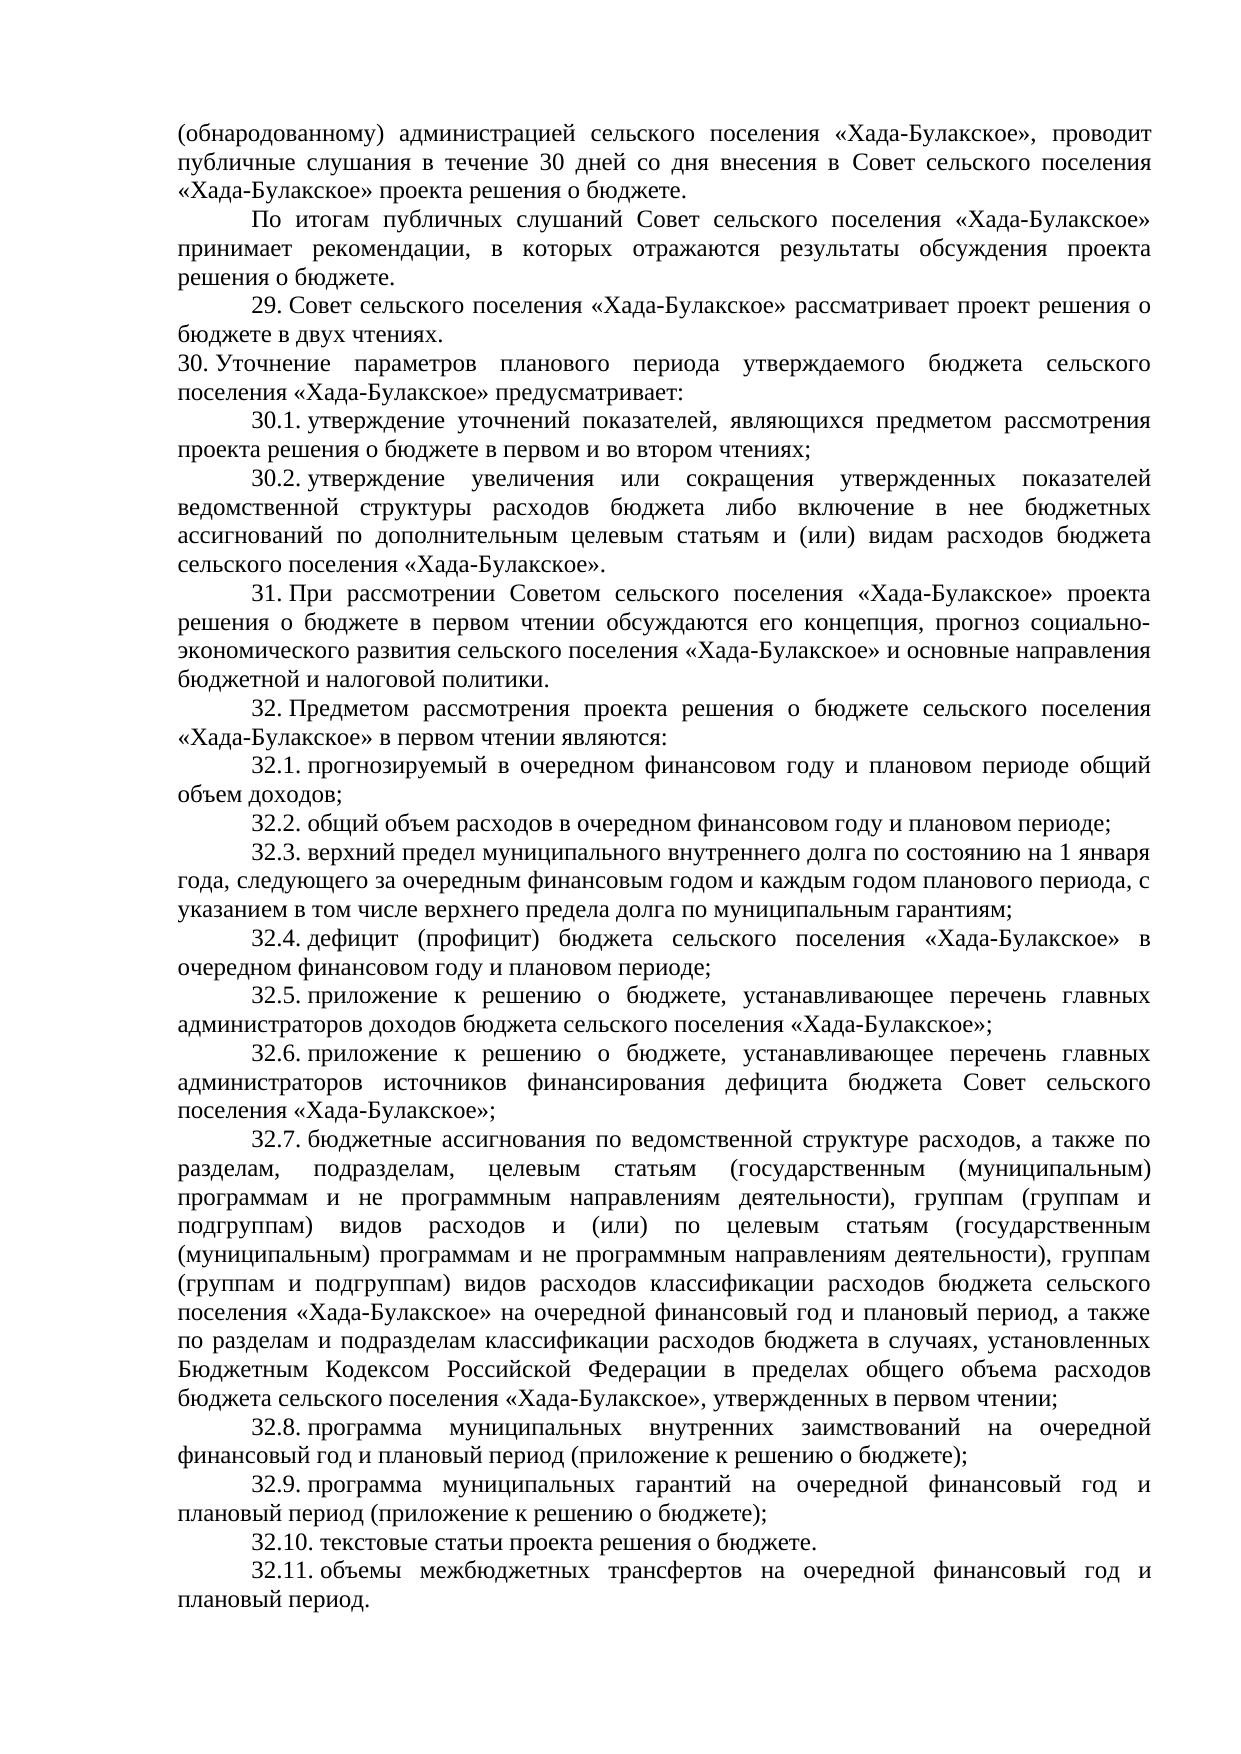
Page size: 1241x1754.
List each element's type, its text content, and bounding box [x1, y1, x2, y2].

text 32.3. верхний предел муниципального внутреннего долга по состоянию на 1 января года, следующего за очередным финансовым годом и каждым годом планового периода, с указанием в том числе верхнего предела долга по муниципальным гарантиям; [177, 837, 1152, 923]
text 30.1. утверждение уточнений показателей, являющихся предметом рассмотрения проекта решения о бюджете в первом и во втором чтениях; [177, 406, 1152, 463]
text 32. Предметом рассмотрения проекта решения о бюджете сельского поселения «Хада-Булакское» в первом чтении являются: [177, 693, 1152, 751]
text 29. Совет сельского поселения «Хада-Булакское» рассматривает проект решения о бюджете в двух чтениях. [177, 291, 1152, 348]
text 32.6. приложение к решению о бюджете, устанавливающее перечень главных администраторов источников финансирования дефицита бюджета Совет сельского поселения «Хада-Булакское»; [177, 1038, 1152, 1124]
text 32.1. прогнозируемый в очередном финансовом году и плановом периоде общий объем доходов; [177, 751, 1152, 808]
text 32.9. программа муниципальных гарантий на очередной финансовый год и плановый период (приложение к решению о бюджете); [177, 1469, 1152, 1527]
text По итогам публичных слушаний Совет сельского поселения «Хада-Булакское» принимает рекомендации, в которых отражаются результаты обсуждения проекта решения о бюджете. [177, 204, 1152, 291]
text 31. При рассмотрении Советом сельского поселения «Хада-Булакское» проекта решения о бюджете в первом чтении обсуждаются его концепция, прогноз социально-экономического развития сельского поселения «Хада-Булакское» и основные направления бюджетной и налоговой политики. [177, 578, 1152, 693]
text 32.5. приложение к решению о бюджете, устанавливающее перечень главных администраторов доходов бюджета сельского поселения «Хада-Булакское»; [177, 981, 1152, 1038]
text 32.7. бюджетные ассигнования по ведомственной структуре расходов, а также по разделам, подразделам, целевым статьям (государственным (муниципальным) программам и не программным направлениям деятельности), группам (группам и подгруппам) видов расходов и (или) по целевым статьям (государственным (муниципальным) программам и не программным направлениям деятельности), группам (группам и подгруппам) видов расходов классификации расходов бюджета сельского поселения «Хада-Булакское» на очередной финансовый год и плановый период, а также по разделам и подразделам классификации расходов бюджета в случаях, установленных Бюджетным Кодексом Российской Федерации в пределах общего объема расходов бюджета сельского поселения «Хада-Булакское», утвержденных в первом чтении; [177, 1124, 1152, 1412]
text 30.2. утверждение увеличения или сокращения утвержденных показателей ведомственной структуры расходов бюджета либо включение в нее бюджетных ассигнований по дополнительным целевым статьям и (или) видам расходов бюджета сельского поселения «Хада-Булакское». [177, 463, 1152, 578]
text 32.10. текстовые статьи проекта решения о бюджете. [177, 1527, 1152, 1556]
text 32.11. объемы межбюджетных трансфертов на очередной финансовый год и плановый период. [177, 1556, 1152, 1613]
text 32.4. дефицит (профицит) бюджета сельского поселения «Хада-Булакское» в очередном финансовом году и плановом периоде; [177, 923, 1152, 981]
text 30. Уточнение параметров планового периода утверждаемого бюджета сельского поселения «Хада-Булакское» предусматривает: [177, 348, 1152, 406]
text 32.8. программа муниципальных внутренних заимствований на очередной финансовый год и плановый период (приложение к решению о бюджете); [177, 1412, 1152, 1469]
text 32.2. общий объем расходов в очередном финансовом году и плановом периоде; [177, 808, 1152, 837]
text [177, 118, 1152, 204]
